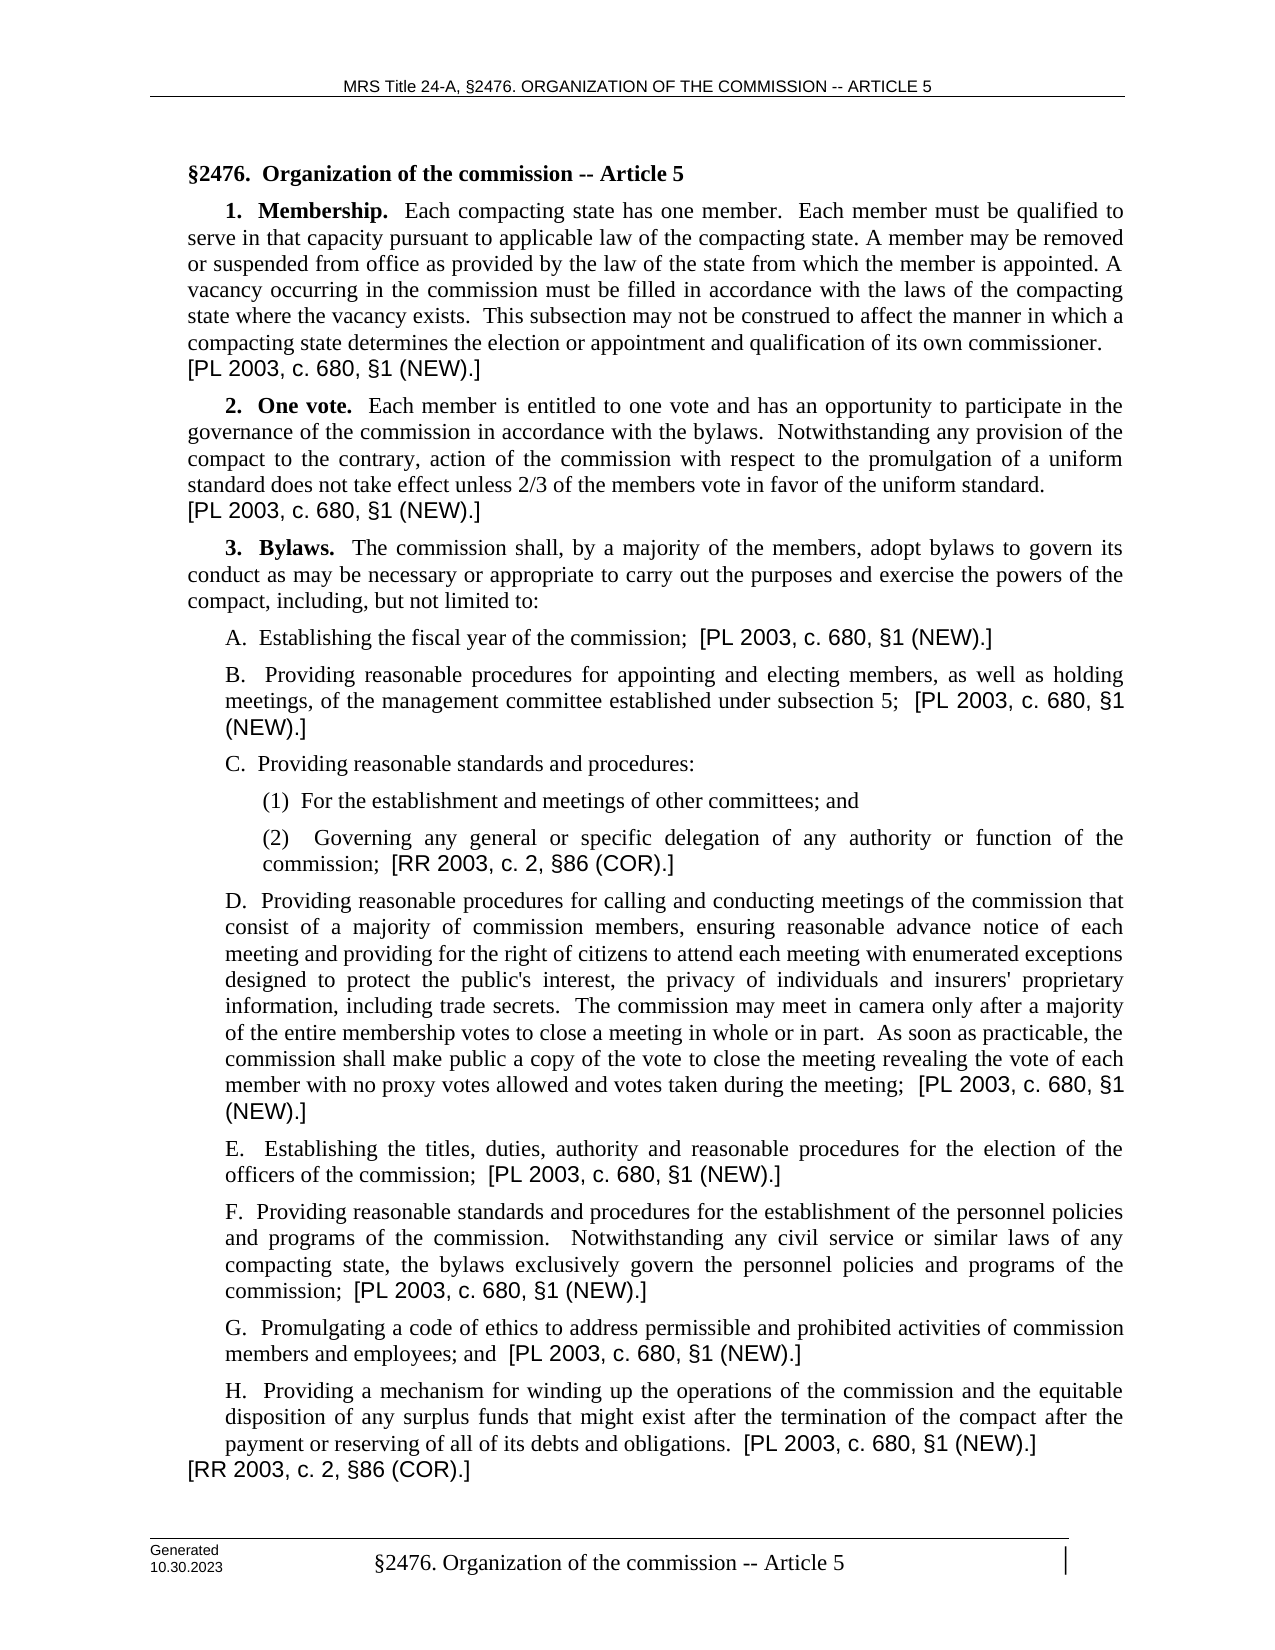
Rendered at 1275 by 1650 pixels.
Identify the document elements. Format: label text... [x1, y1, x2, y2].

text 2. One vote. Each member is entitled to one vote and has an opportunity to participate in the governance of the commission in accordance with the bylaws. Notwithstanding any provision of the compact to the contrary, action of the commission with respect to the promulgation of a uniform standard does not take effect unless 2/3 of the members vote in favor of the uniform standard. [187, 392, 1125, 497]
text C. Providing reasonable standards and procedures: [225, 750, 1125, 777]
text F. Providing reasonable standards and procedures for the establishment of the personnel policies and programs of the commission. Notwithstanding any civil service or similar laws of any compacting state, the bylaws exclusively govern the personnel policies and programs of the commission; [PL 2003, c. 680, §1 (NEW).] [225, 1198, 1125, 1303]
text A. Establishing the fiscal year of the commission; [PL 2003, c. 680, §1 (NEW).] [225, 624, 1125, 650]
text [PL 2003, c. 680, §1 (NEW).] [187, 497, 1125, 524]
text H. Providing a mechanism for winding up the operations of the commission and the equitable disposition of any surplus funds that might exist after the termination of the compact after the payment or reserving of all of its debts and obligations. [PL 2003, c. 680, §1 (NEW).] [225, 1377, 1125, 1456]
text (2) Governing any general or specific delegation of any authority or function of the commission; [RR 2003, c. 2, §86 (COR).] [262, 824, 1125, 877]
text [RR 2003, c. 2, §86 (COR).] [187, 1456, 1125, 1483]
text B. Providing reasonable procedures for appointing and electing members, as well as holding meetings, of the management committee established under subsection 5; [PL 2003, c. 680, §1 (NEW).] [225, 661, 1125, 740]
text 3. Bylaws. The commission shall, by a majority of the members, adopt bylaws to govern its conduct as may be necessary or appropriate to carry out the purposes and exercise the powers of the compact, including, but not limited to: [187, 534, 1125, 613]
text E. Establishing the titles, duties, authority and reasonable procedures for the election of the officers of the commission; [PL 2003, c. 680, §1 (NEW).] [225, 1135, 1125, 1187]
text §2476. Organization of the commission -- Article 5 [187, 160, 1125, 187]
text [PL 2003, c. 680, §1 (NEW).] [187, 355, 1125, 382]
text G. Promulgating a code of ethics to address permissible and prohibited activities of commission members and employees; and [PL 2003, c. 680, §1 (NEW).] [225, 1314, 1125, 1367]
text D. Providing reasonable procedures for calling and conducting meetings of the commission that consist of a majority of commission members, ensuring reasonable advance notice of each meeting and providing for the right of citizens to attend each meeting with enumerated exceptions designed to protect the public's interest, the privacy of individuals and insurers' proprietary information, including trade secrets. The commission may meet in camera only after a majority of the entire membership votes to close a meeting in whole or in part. As soon as practicable, the commission shall make public a copy of the vote to close the meeting revealing the vote of each member with no proxy votes allowed and votes taken during the meeting; [PL 2003, c. 680, §1 (NEW).] [225, 887, 1125, 1124]
text 1. Membership. Each compacting state has one member. Each member must be qualified to serve in that capacity pursuant to applicable law of the compacting state. A member may be removed or suspended from office as provided by the law of the state from which the member is appointed. A vacancy occurring in the commission must be filled in accordance with the laws of the compacting state where the vacancy exists. This subsection may not be construed to affect the manner in which a compacting state determines the election or appointment and qualification of its own commissioner. [187, 197, 1125, 355]
text (1) For the establishment and meetings of other committees; and [262, 787, 1125, 813]
